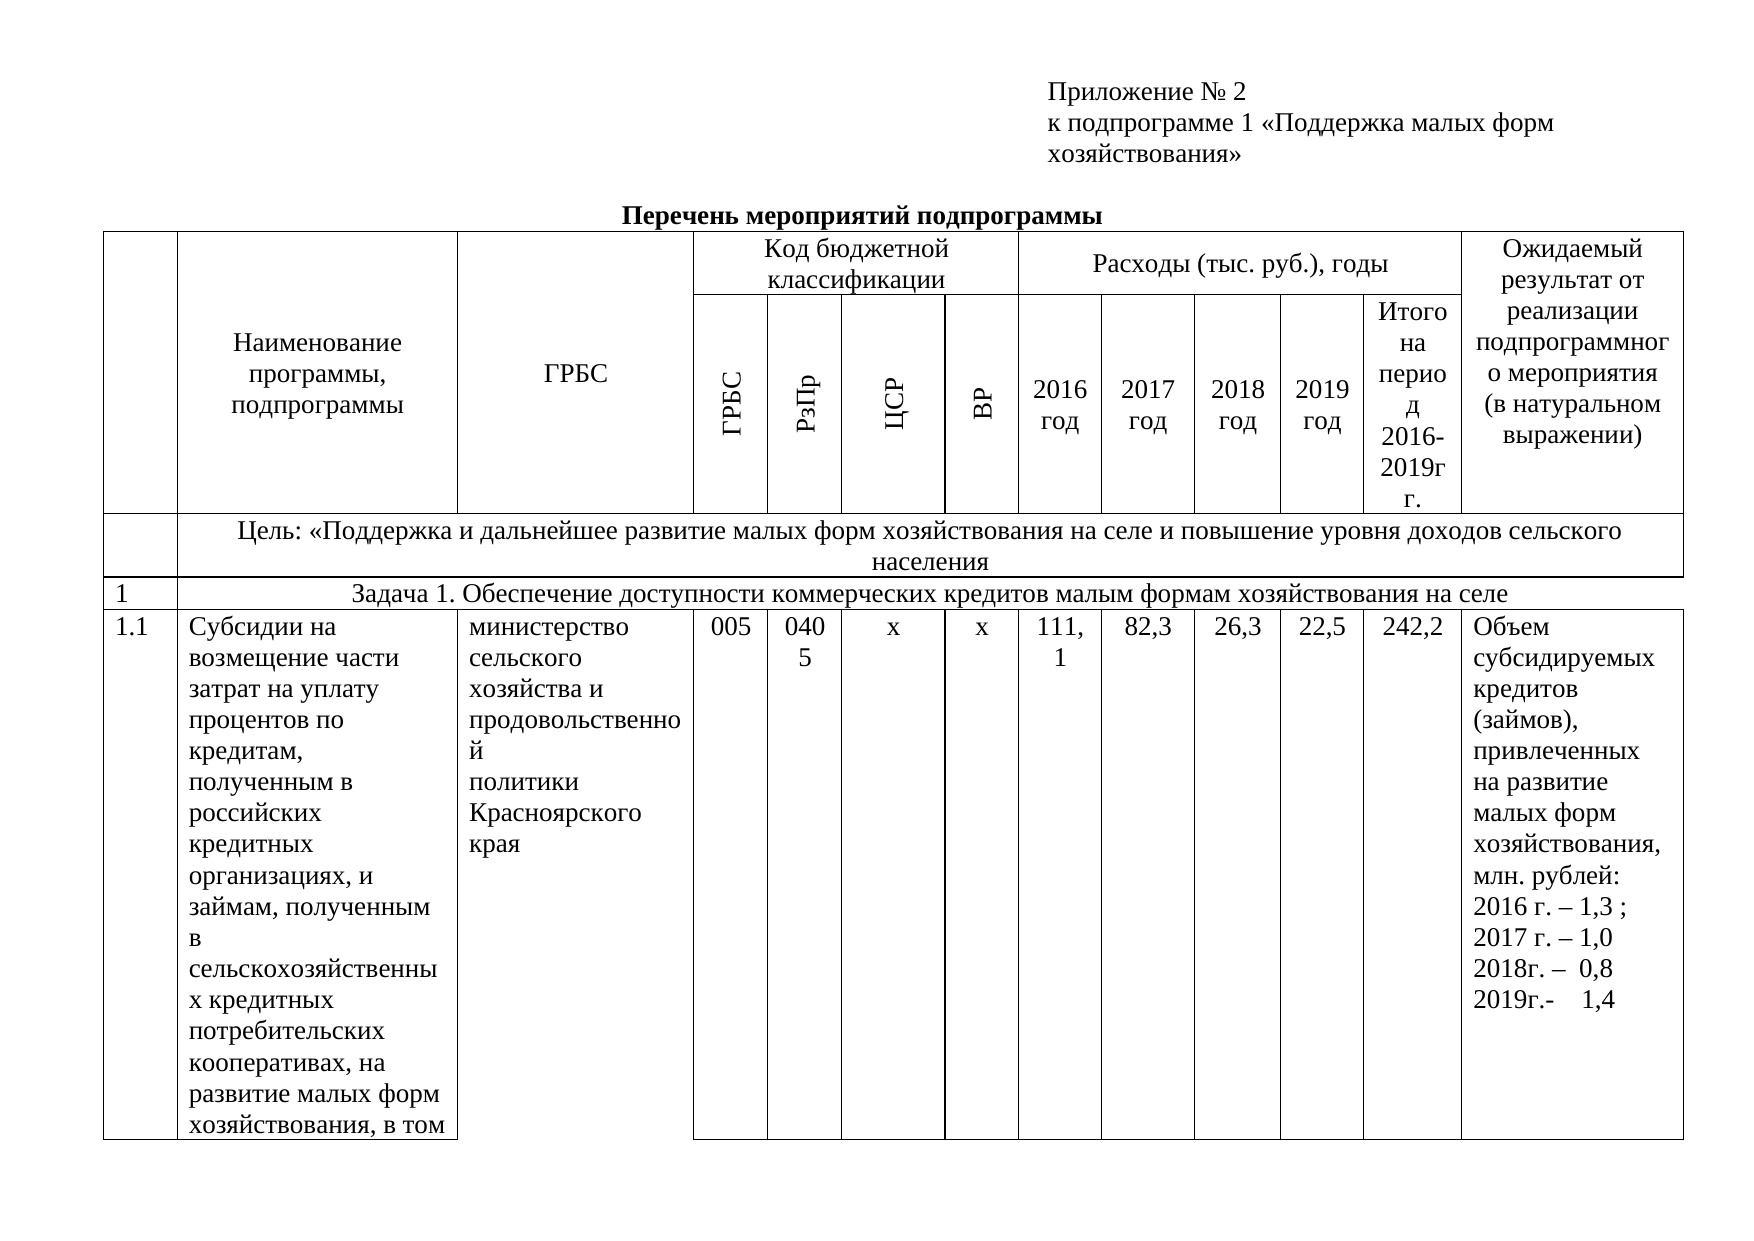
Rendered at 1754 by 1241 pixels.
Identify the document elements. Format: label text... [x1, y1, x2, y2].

table_cell РзПр [768, 295, 841, 513]
table_cell х [946, 610, 1018, 1139]
table_header Код бюджетной классификации [694, 232, 1018, 294]
table_cell 1.1 [104, 610, 177, 1139]
table_cell 005 [694, 610, 767, 1139]
table_header Наименование программы, подпрограммы [178, 232, 457, 513]
table_cell х [842, 610, 944, 1139]
text Перечень мероприятий подпрограммы [89, 199, 1636, 231]
list к подпрограмме 1 «Поддержка малых форм хозяйствования» [1047, 106, 1636, 168]
table_cell Итого на период 2016-2019гг. [1364, 295, 1461, 513]
table_cell 242,2 [1364, 610, 1461, 1139]
table_cell министерство сельского хозяйства и продовольственной политики Красноярского края [458, 610, 693, 1139]
table_cell 2017 год [1102, 295, 1194, 513]
table_cell 26,3 [1195, 610, 1280, 1139]
table_cell ВР [946, 295, 1018, 513]
table_header ГРБС [458, 232, 693, 513]
text Приложение № 2 [1047, 75, 1636, 106]
table_cell 2019 год [1281, 295, 1363, 513]
table_cell 1 [104, 578, 177, 608]
table_cell 22,5 [1281, 610, 1363, 1139]
table_cell 2016 год [1019, 295, 1101, 513]
table_header Расходы (тыс. руб.), годы [1019, 232, 1461, 294]
table_cell [104, 514, 177, 576]
table_cell 111,1 [1019, 610, 1101, 1139]
table_cell ГРБС [694, 295, 767, 513]
table_cell 0405 [768, 610, 841, 1139]
table_cell 82,3 [1102, 610, 1194, 1139]
table_cell 2018 год [1195, 295, 1280, 513]
table_cell ЦСР [842, 295, 944, 513]
table_header Ожидаемый результат от реализации подпрограммного мероприятия (в натуральном выражении) [1462, 232, 1683, 513]
table_cell Задача 1. Обеспечение доступности коммерческих кредитов малым формам хозяйствования на селе [178, 578, 1683, 608]
table_header [104, 232, 177, 513]
table_cell Цель: «Поддержка и дальнейшее развитие малых форм хозяйствования на селе и повышение уровня доходов сельского населения [178, 514, 1683, 576]
